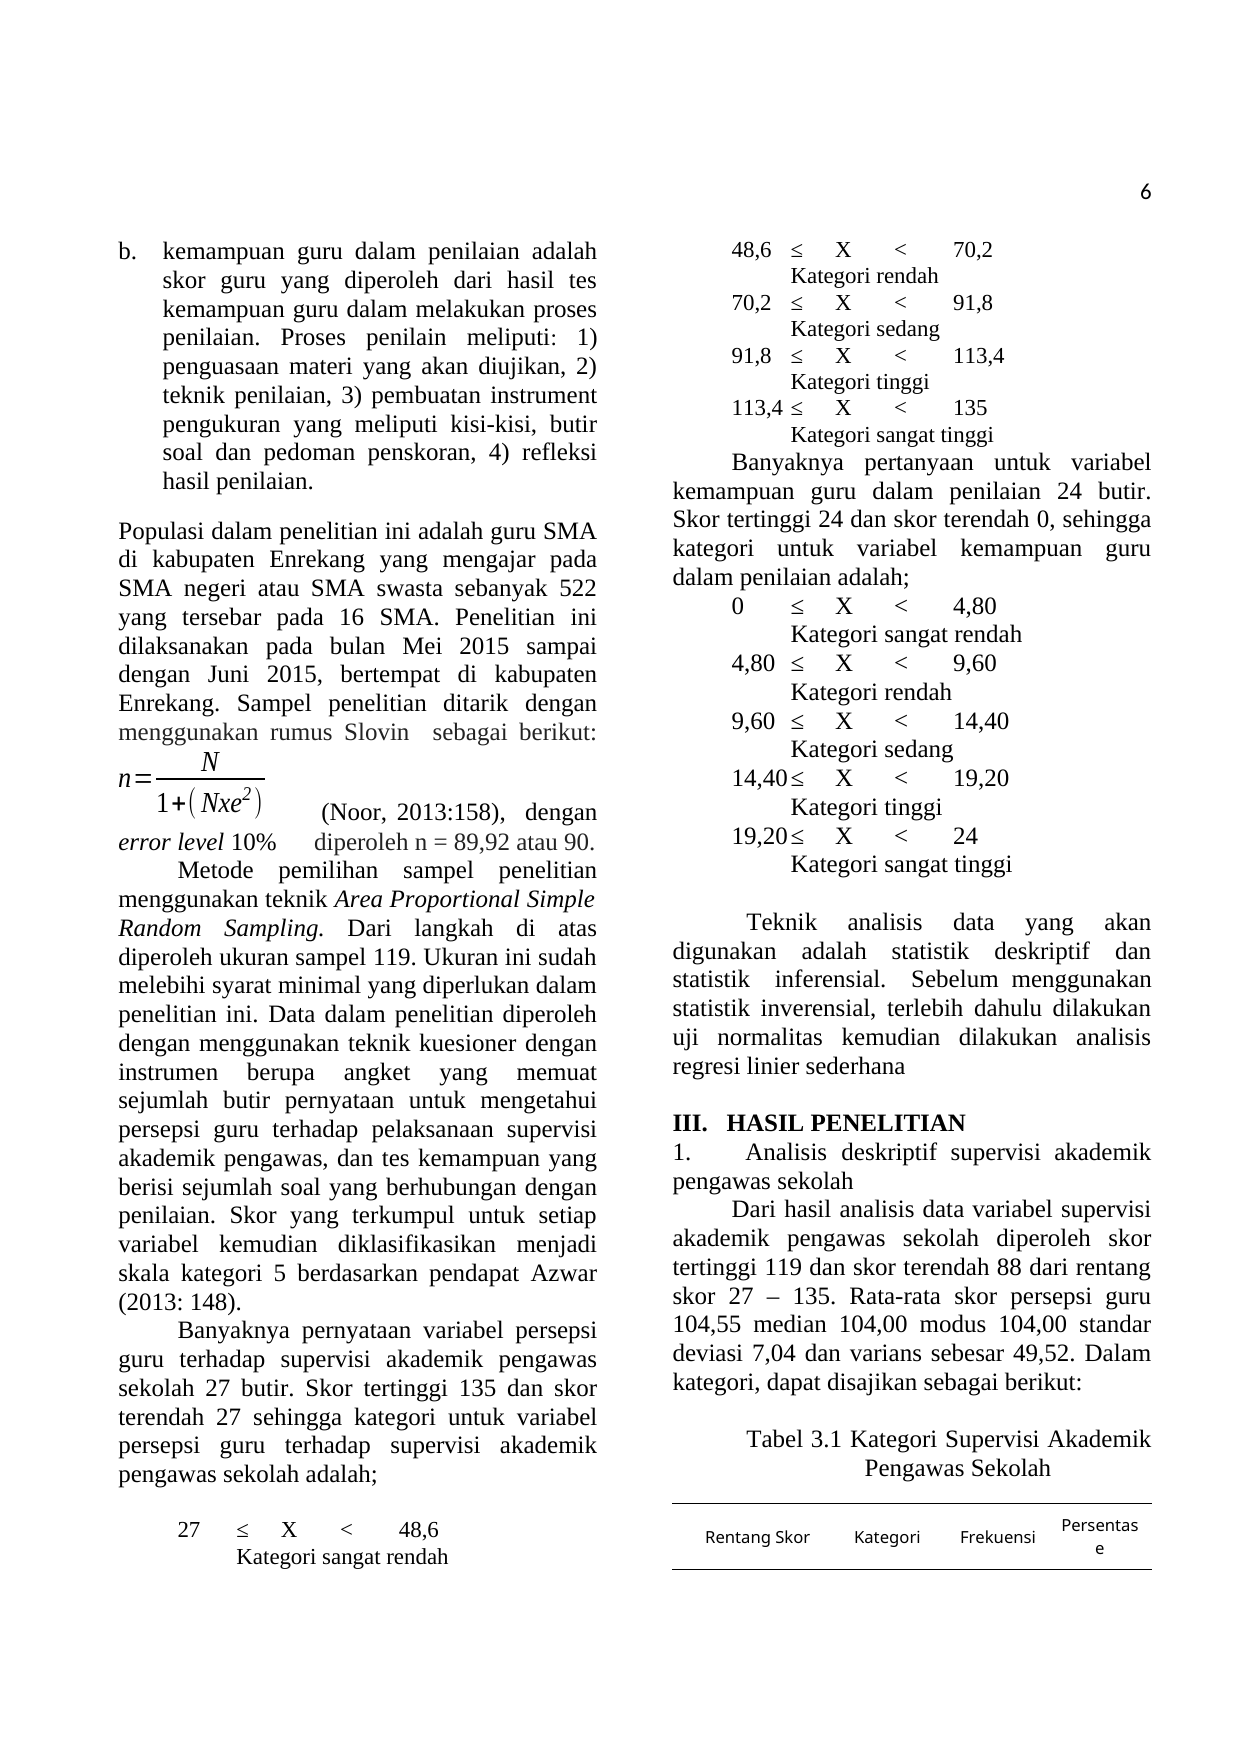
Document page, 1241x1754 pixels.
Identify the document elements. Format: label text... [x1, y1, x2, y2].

text 0 ≤ X ˂ 4,80 Kategori sangat rendah [672, 591, 1152, 648]
table_header Rentang Skor [672, 1504, 843, 1569]
text 113,4 ≤ X ˂ 135 Kategori sangat tinggi [672, 394, 1152, 447]
text 19,20 ≤ X ˂ 24 Kategori sangat tinggi [672, 821, 1152, 878]
text 4,80 ≤ X ˂ 9,60 Kategori rendah [672, 648, 1152, 706]
text 1. Analisis deskriptif supervisi akademik pengawas sekolah [672, 1137, 1152, 1194]
text Banyaknya pertanyaan untuk variabel kemampuan guru dalam penilaian 24 butir. Skor tertinggi 24 dan skor terendah 0, sehingga kategori untuk variabel kemampuan guru dalam penilaian adalah; [672, 447, 1152, 591]
text 48,6 ≤ X ˂ 70,2 Kategori rendah [672, 236, 1152, 289]
text 70,2 ≤ X ˂ 91,8 Kategori sedang [672, 289, 1152, 342]
text 14,40 ≤ X ˂ 19,20 Kategori tinggi [672, 763, 1152, 821]
list kemampuan guru dalam penilaian adalah skor guru yang diperoleh dari hasil tes kemampuan guru dalam melakukan proses penilaian. Proses penilain meliputi: 1) penguasaan materi yang akan diujikan, 2) teknik penilaian, 3) pembuatan instrument pengukuran yang meliputi kisi-kisi, butir soal dan pedoman penskoran, 4) refleksi hasil penilaian. [118, 236, 597, 495]
text Banyaknya pernyataan variabel persepsi guru terhadap supervisi akademik pengawas sekolah 27 butir. Skor tertinggi 135 dan skor terendah 27 sehingga kategori untuk variabel persepsi guru terhadap supervisi akademik pengawas sekolah adalah; [118, 1315, 597, 1488]
text III. HASIL PENELITIAN [672, 1108, 1152, 1137]
text 9,60 ≤ X ˂ 14,40 Kategori sedang [672, 706, 1152, 763]
text Dari hasil analisis data variabel supervisi akademik pengawas sekolah diperoleh skor tertinggi 119 dan skor terendah 88 dari rentang skor 27 – 135. Rata-rata skor persepsi guru 104,55 median 104,00 modus 104,00 standar deviasi 7,04 dan varians sebesar 49,52. Dalam kategori, dapat disajikan sebagai berikut: [672, 1194, 1152, 1396]
table_header Kategori [843, 1504, 948, 1569]
text Populasi dalam penelitian ini adalah guru SMA di kabupaten Enrekang yang mengajar pada SMA negeri atau SMA swasta sebanyak 522 yang tersebar pada 16 SMA. Penelitian ini dilaksanakan pada bulan Mei 2015 sampai dengan Juni 2015, bertempat di kabupaten Enrekang. Sampel penelitian ditarik dengan menggunakan rumus Slovin sebagai berikut: (Noor, 2013:158), dengan error level 10% diperoleh n = 89,92 atau 90. [118, 516, 597, 855]
table_header Persentase [1048, 1504, 1152, 1569]
list Tabel 3.1 Kategori Supervisi Akademik Pengawas Sekolah [746, 1424, 1152, 1482]
text 91,8 ≤ X ˂ 113,4 Kategori tinggi [672, 342, 1152, 394]
list Teknik analisis data yang akan digunakan adalah statistik deskriptif dan statistik inferensial. Sebelum menggunakan statistik inverensial, terlebih dahulu dilakukan uji normalitas kemudian dilakukan analisis regresi linier sederhana [672, 907, 1152, 1079]
text 27 ≤ X ˂ 48,6 Kategori sangat rendah [118, 1517, 597, 1569]
text Metode pemilihan sampel penelitian menggunakan teknik Area Proportional Simple Random Sampling. Dari langkah di atas diperoleh ukuran sampel 119. Ukuran ini sudah melebihi syarat minimal yang diperlukan dalam penelitian ini. Data dalam penelitian diperoleh dengan menggunakan teknik kuesioner dengan instrumen berupa angket yang memuat sejumlah butir pernyataan untuk mengetahui persepsi guru terhadap pelaksanaan supervisi akademik pengawas, dan tes kemampuan yang berisi sejumlah soal yang berhubungan dengan penilaian. Skor yang terkumpul untuk setiap variabel kemudian diklasifikasikan menjadi skala kategori 5 berdasarkan pendapat Azwar (2013: 148). [118, 855, 597, 1315]
table_header Frekuensi [948, 1504, 1048, 1569]
